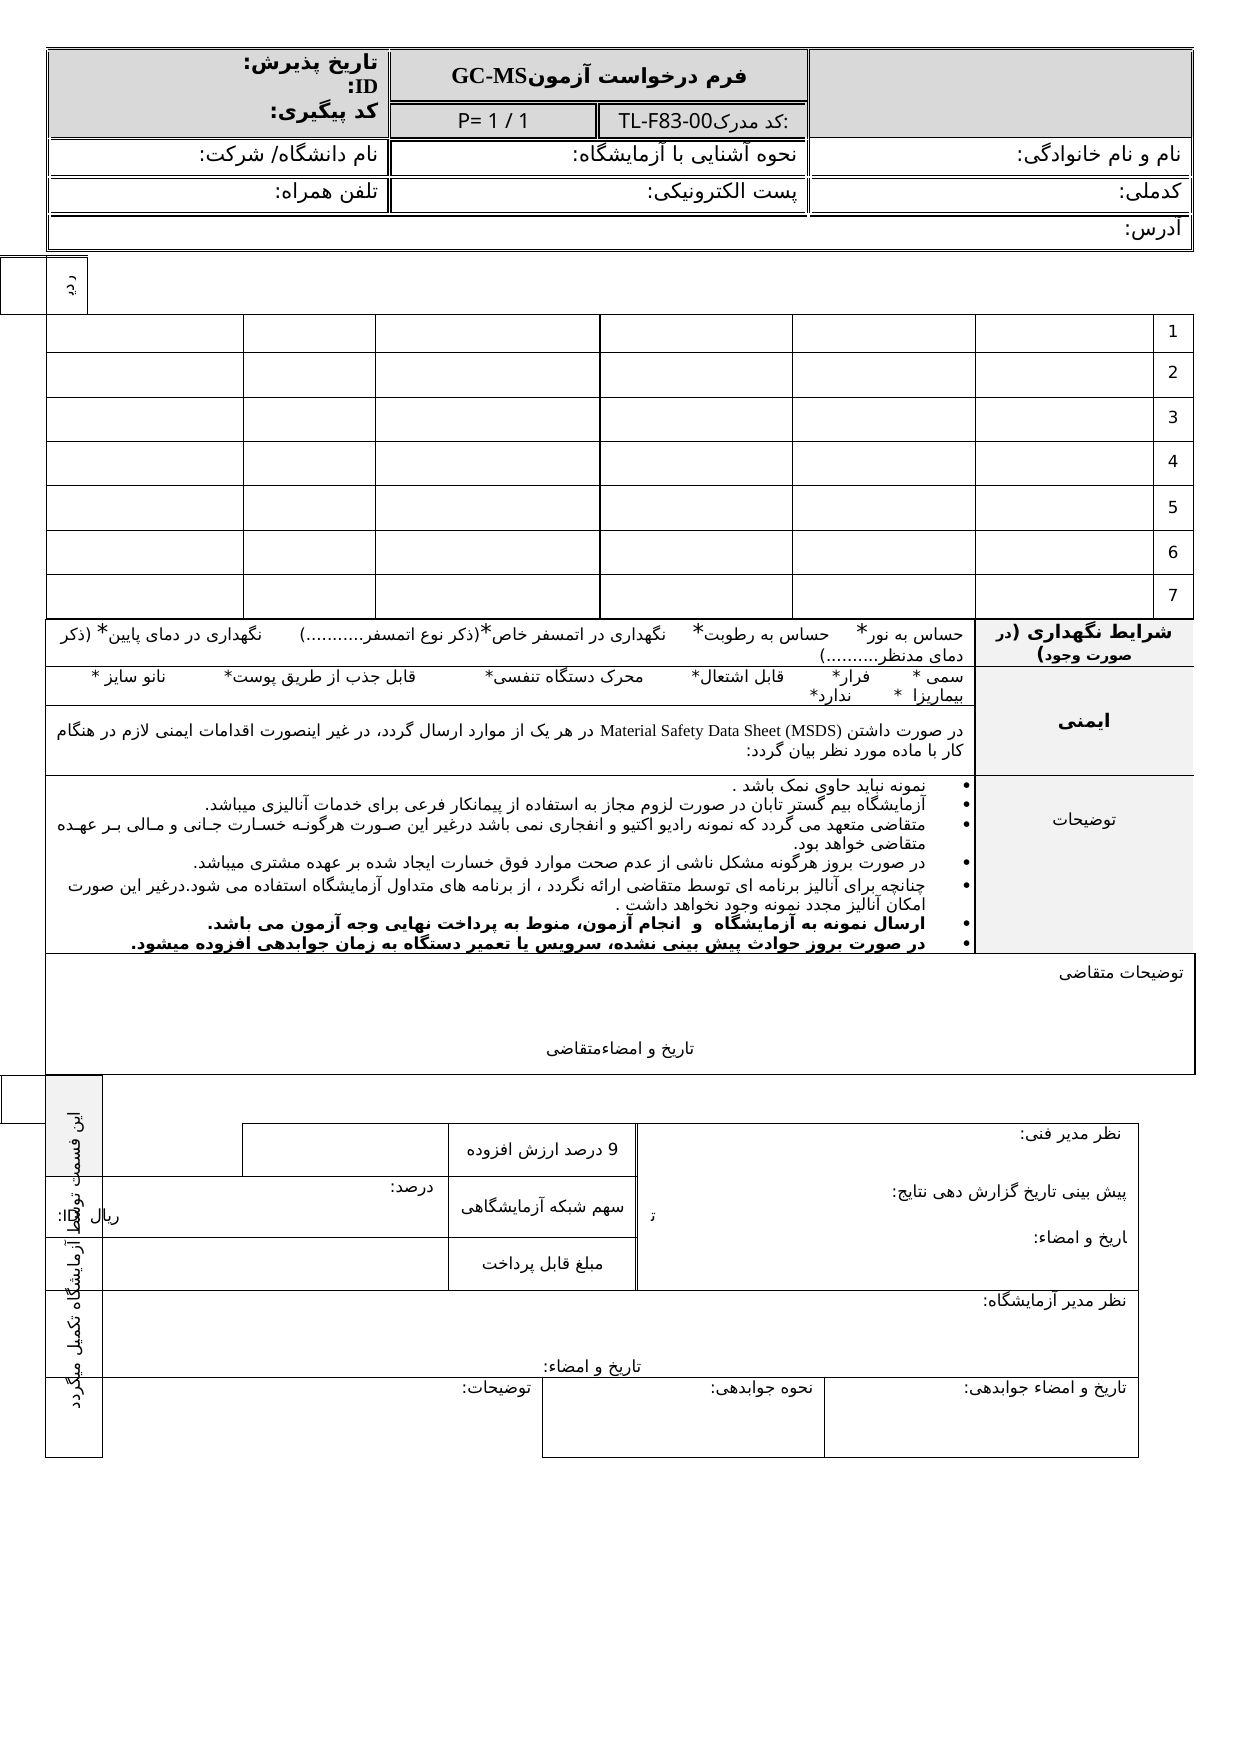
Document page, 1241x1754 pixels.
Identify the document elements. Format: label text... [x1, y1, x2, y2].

table_cell [244, 353, 375, 397]
table_cell توضیحات متقاضی تاریخ و امضاءمتقاضی [46, 954, 1194, 1074]
table_cell [47, 486, 243, 530]
table_cell [793, 486, 975, 530]
table_cell 6 [1154, 531, 1193, 574]
table_cell [376, 575, 599, 617]
table_cell توضیحات: [103, 1378, 542, 1457]
table_cell [244, 575, 375, 617]
table_cell [976, 531, 1153, 574]
table_header ردیف [47, 258, 87, 314]
table_cell تاریخ و امضاء جوابدهی: [825, 1378, 1138, 1457]
table_cell [793, 353, 975, 397]
table_cell نظر مدیر آزمایشگاه: تاریخ و امضاء: [46, 1291, 102, 1377]
table_cell [601, 531, 792, 574]
table_header این فسمت توسط آزمایشگاه تکمیل میگردد [46, 1076, 102, 1176]
table_cell [244, 398, 375, 441]
table_cell سمی فرار قابل اشتعال محرک دستگاه تنفسی قابل جذب از طریق پوست نانو سایز بیماریزا ندارد [46, 667, 974, 705]
table_cell [976, 486, 1153, 530]
table_cell نحوه جوابدهی: [543, 1378, 824, 1457]
table_cell [243, 1124, 448, 1176]
table_cell [376, 531, 599, 574]
table_cell نظر مدیر آزمایشگاه: تاریخ و امضاء: [103, 1291, 1138, 1377]
table_cell نمونه نباید حاوی نمک باشد . آزمایشگاه بیم گستر تابان در صورت لزوم مجاز به استفاده از پیمانکار فرعی برای خدمات آنالیزی میباشد. متقاضی متعهد می گردد که نمونه رادیو اکتیو و انفجاری نمی باشد درغیر این صورت هرگونه خسارت جانی و مالی بر عهده متقاضی خواهد بود. در صورت بروز هرگونه مشکل ناشی از عدم صحت موارد فوق خسارت ایجاد شده بر عهده مشتری میباشد. چنانچه برای آنالیز برنامه ای توسط متقاضی ارائه نگردد ، از برنامه های متداول آزمایشگاه استفاده می شود.درغیر این صورت امکان آنالیز مجدد نمونه وجود نخواهد داشت . ارسال نمونه به آزمایشگاه و انجام آزمون، منوط به پرداخت نهایی وجه آزمون می باشد. در صورت بروز حوادث پیش بینی نشده، سرویس یا تعمیر دستگاه به زمان جوابدهی افزوده میشود. [46, 776, 974, 953]
table_cell [244, 486, 375, 530]
table_cell [47, 398, 243, 441]
table_cell توضیحات [976, 776, 1193, 953]
table_cell [244, 315, 375, 352]
table_cell [601, 575, 792, 617]
table_cell [376, 353, 599, 397]
table_cell 2 [1154, 353, 1193, 397]
table_cell 5 [1154, 486, 1193, 530]
table_cell [47, 315, 243, 352]
table_cell سهم شبکه آزمایشگاهی [449, 1177, 635, 1237]
table_cell [601, 442, 792, 485]
table_cell [244, 531, 375, 574]
table_cell [47, 442, 243, 485]
table_cell نظر مدیر فنی: پیش بینی تاریخ گزارش دهی نتایج: تاریخ و امضاء: [638, 1124, 1138, 1290]
table_header حساس به نور حساس به رطوبت نگهداری در اتمسفر خاص(ذکر نوع اتمسفر...........) نگهداری در دمای پایین (ذکر دمای مدنظر..........) [46, 620, 974, 666]
table_cell درصد: ریال ID: [46, 1177, 102, 1237]
table_cell 7 [1154, 575, 1193, 617]
table_cell در صورت داشتن Material Safety Data Sheet (MSDS) در هر یک از موارد ارسال گردد، در غیر اینصورت اقدامات ایمنی لازم در هنگام کار با ماده مورد نظر بیان گردد: [46, 706, 974, 775]
table_cell توضیحات: [46, 1378, 102, 1457]
table_cell [793, 315, 975, 352]
table_cell [793, 575, 975, 617]
table_cell [376, 315, 599, 352]
table_cell [976, 353, 1153, 397]
table_cell [601, 315, 792, 352]
table_cell [376, 442, 599, 485]
table_cell 4 [1154, 442, 1193, 485]
table_cell ایمنی [976, 667, 1193, 775]
table_cell [244, 442, 375, 485]
table_cell [793, 398, 975, 441]
table_cell [47, 531, 243, 574]
table_cell [376, 398, 599, 441]
table_cell [976, 575, 1153, 617]
table_cell مبلغ قابل پرداخت [449, 1238, 635, 1290]
table_cell 9 درصد ارزش افزوده [449, 1124, 635, 1176]
table_cell [601, 486, 792, 530]
table_header شرایط نگهداری (در صورت وجود) [976, 620, 1193, 666]
table_cell [601, 398, 792, 441]
table_cell [376, 486, 599, 530]
table_cell 3 [1154, 398, 1193, 441]
table_cell [47, 353, 243, 397]
table_cell [47, 575, 243, 617]
table_cell [793, 442, 975, 485]
table_cell [46, 1238, 102, 1290]
table_cell [976, 315, 1153, 352]
table_cell [793, 531, 975, 574]
table_cell [601, 353, 792, 397]
table_cell [976, 442, 1153, 485]
table_cell [103, 1238, 448, 1290]
table_cell 1 [1154, 315, 1193, 352]
table_cell درصد: ریال ID: [103, 1177, 448, 1237]
table_cell [976, 398, 1153, 441]
